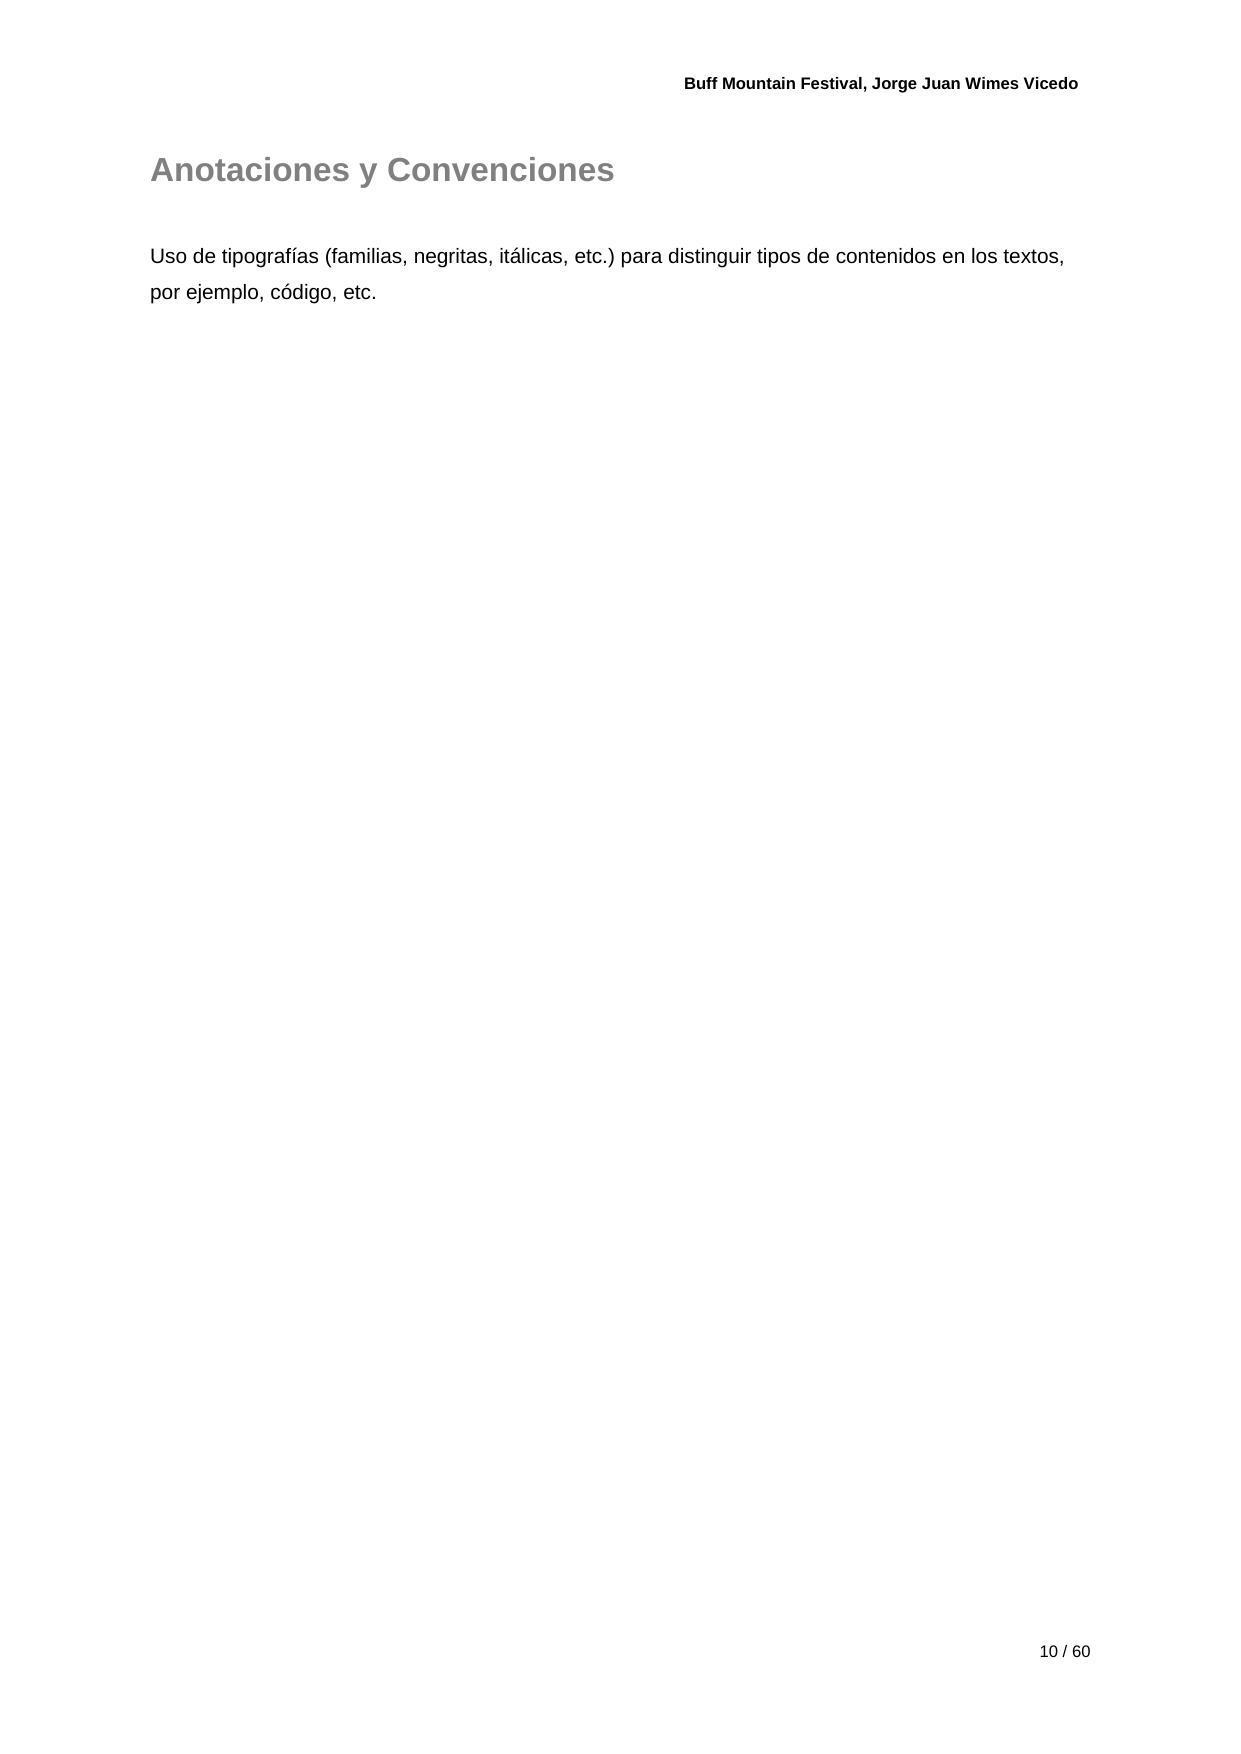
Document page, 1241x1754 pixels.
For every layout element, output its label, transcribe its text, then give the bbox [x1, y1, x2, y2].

text Uso de tipografías (familias, negritas, itálicas, etc.) para distinguir tipos de contenidos en los textos, por ejemplo, código, etc. [150, 243, 1090, 303]
text Anotaciones y Convenciones [150, 150, 1090, 188]
